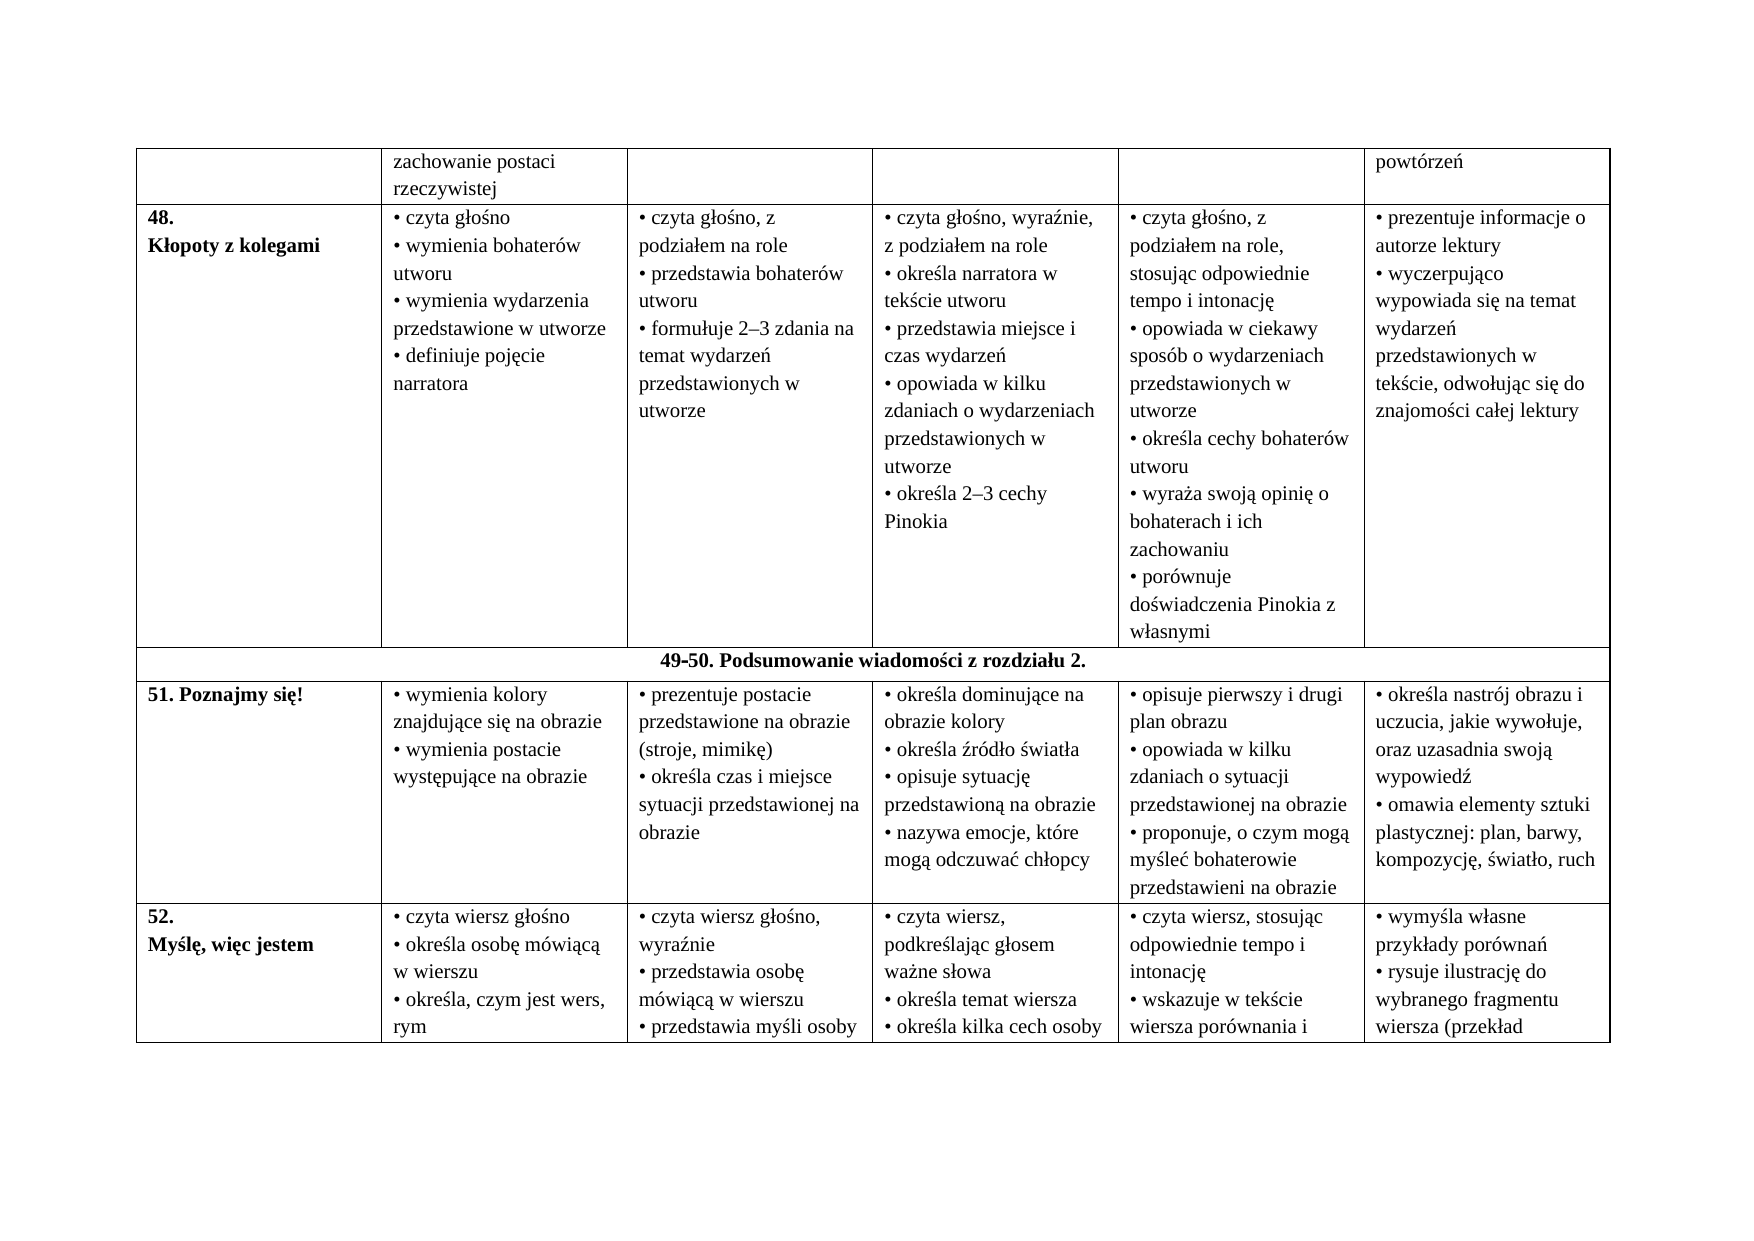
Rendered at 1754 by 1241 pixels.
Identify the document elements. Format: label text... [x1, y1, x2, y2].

table_cell • czyta głośno, z podziałem na role, stosując odpowiednie tempo i intonację • opowiada w ciekawy sposób o wydarzeniach przedstawionych w utworze • określa cechy bohaterów utworu • wyraża swoją opinię o bohaterach i ich zachowaniu • porównuje doświadczenia Pinokia z własnymi [1119, 205, 1364, 647]
table_cell • określa nastrój obrazu i uczucia, jakie wywołuje, oraz uzasadnia swoją wypowiedź • omawia elementy sztuki plastycznej: plan, barwy, kompozycję, światło, ruch [1365, 682, 1609, 903]
table_cell • określa dominujące na obrazie kolory • określa źródło światła • opisuje sytuację przedstawioną na obrazie • nazywa emocje, które mogą odczuwać chłopcy [873, 682, 1118, 903]
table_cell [1365, 904, 1609, 1042]
table_cell • prezentuje postacie przedstawione na obrazie (stroje, mimikę) • określa czas i miejsce sytuacji przedstawionej na obrazie [628, 682, 872, 903]
table_cell • prezentuje informacje o autorze lektury • wyczerpująco wypowiada się na temat wydarzeń przedstawionych w tekście, odwołując się do znajomości całej lektury [1365, 205, 1609, 647]
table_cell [873, 149, 1118, 204]
table_cell 48. Kłopoty z kolegami [137, 205, 381, 647]
table_cell • czyta głośno, wyraźnie, z podziałem na role • określa narratora w tekście utworu • przedstawia miejsce i czas wydarzeń • opowiada w kilku zdaniach o wydarzeniach przedstawionych w utworze • określa 2–3 cechy Pinokia [873, 205, 1118, 647]
table_cell • opisuje pierwszy i drugi plan obrazu • opowiada w kilku zdaniach o sytuacji przedstawionej na obrazie • proponuje, o czym mogą myśleć bohaterowie przedstawieni na obrazie [1119, 682, 1364, 903]
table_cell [873, 904, 1118, 1042]
table_cell • czyta głośno • wymienia bohaterów utworu • wymienia wydarzenia przedstawione w utworze • definiuje pojęcie narratora [382, 205, 627, 647]
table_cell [1365, 149, 1609, 204]
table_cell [628, 149, 872, 204]
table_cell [137, 904, 381, 1042]
table_cell 4950. Podsumowanie wiadomości z rozdziału 2. [137, 648, 1609, 681]
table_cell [382, 904, 627, 1042]
table_cell • wymienia kolory znajdujące się na obrazie • wymienia postacie występujące na obrazie [382, 682, 627, 903]
table_cell 51. Poznajmy się! [137, 682, 381, 903]
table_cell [137, 149, 381, 204]
table_cell • czyta głośno, z podziałem na role • przedstawia bohaterów utworu • formułuje 2–3 zdania na temat wydarzeń przedstawionych w utworze [628, 205, 872, 647]
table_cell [382, 149, 627, 204]
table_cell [1119, 904, 1364, 1042]
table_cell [1119, 149, 1364, 204]
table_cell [628, 904, 872, 1042]
